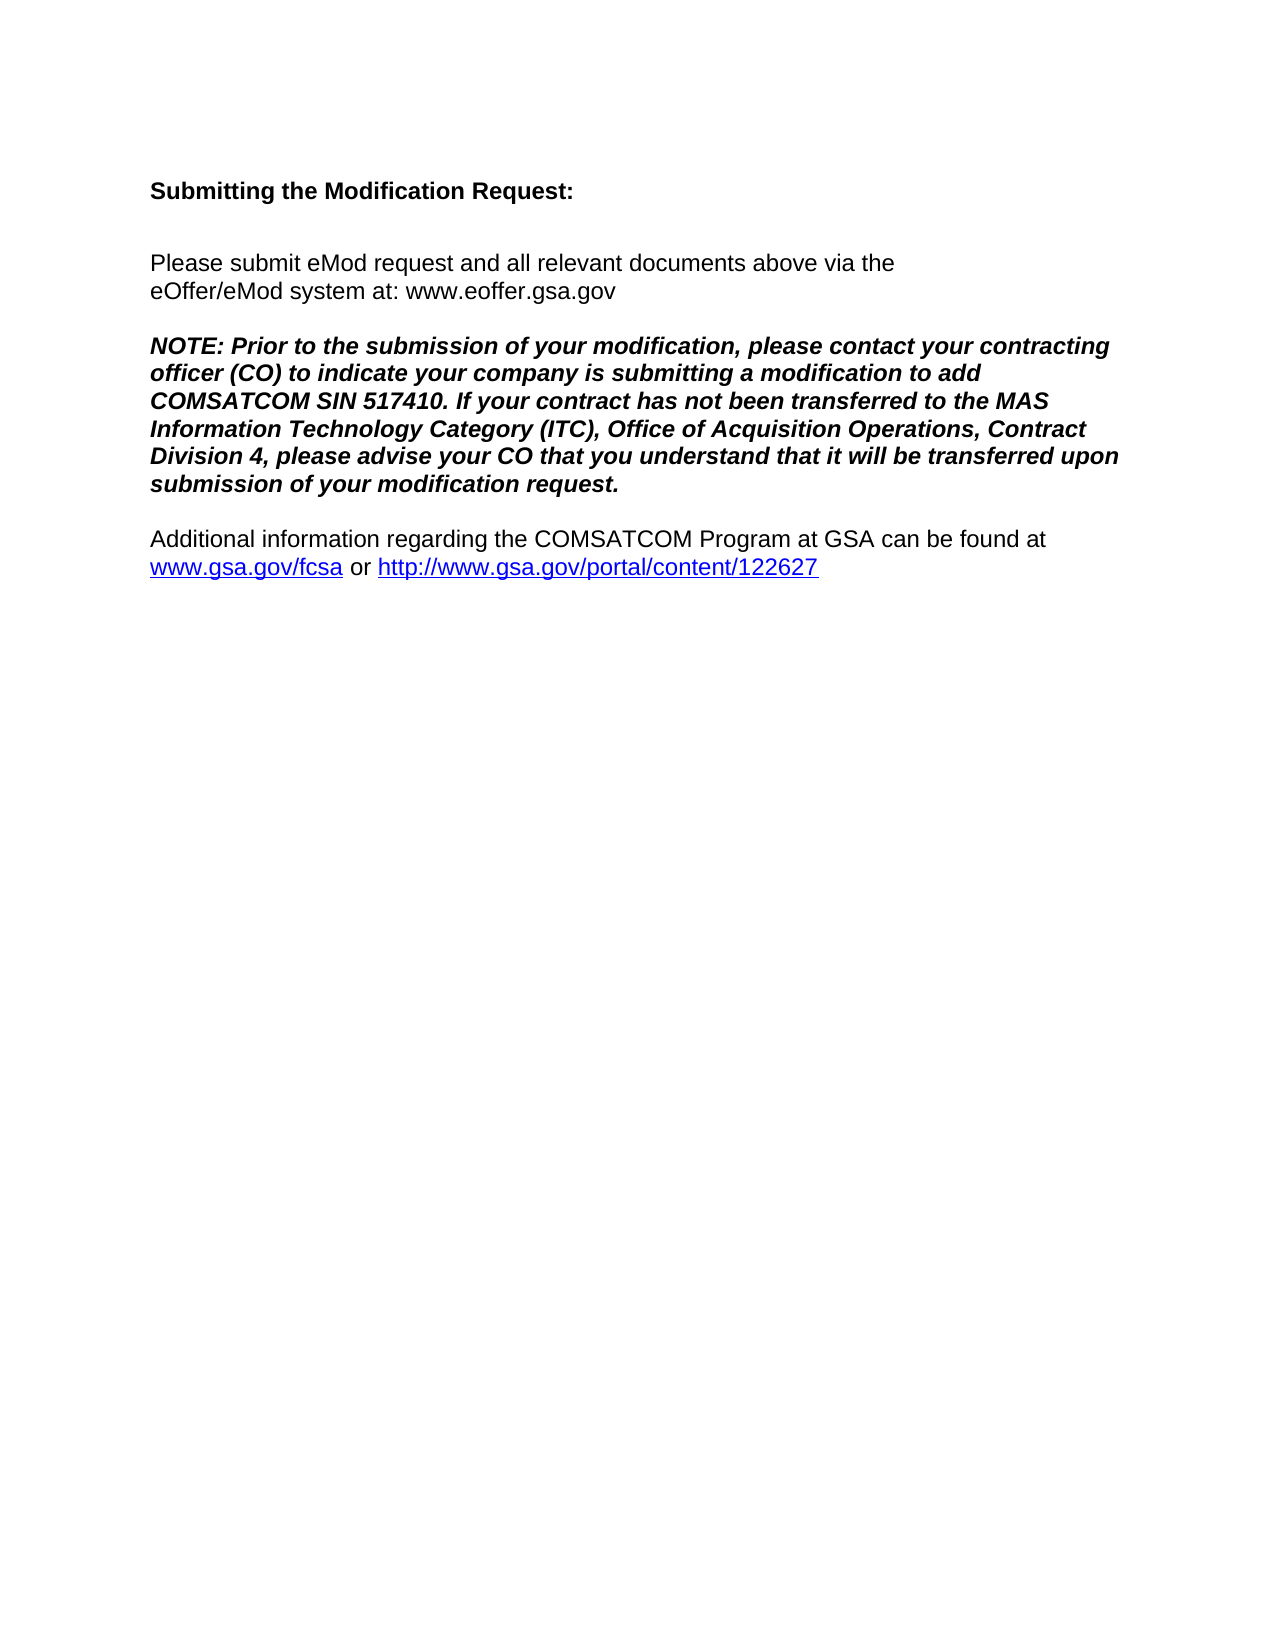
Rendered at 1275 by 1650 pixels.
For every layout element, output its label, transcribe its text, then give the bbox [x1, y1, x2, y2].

text Submitting the Modification Request: [150, 177, 986, 205]
text NOTE: Prior to the submission of your modification, please contact your contracting officer (CO) to indicate your company is submitting a modification to add COMSATCOM SIN 517410. If your contract has not been transferred to the MAS Information Technology Category (ITC), Office of Acquisition Operations, Contract Division 4, please advise your CO that you understand that it will be transferred upon submission of your modification request. [150, 332, 1133, 497]
text Please submit eMod request and all relevant documents above via the eOffer/eMod system at: www.eoffer.gsa.gov [150, 249, 986, 304]
text Additional information regarding the COMSATCOM Program at GSA can be found at www.gsa.gov/fcsa or http://www.gsa.gov/portal/content/122627 [150, 525, 1109, 581]
